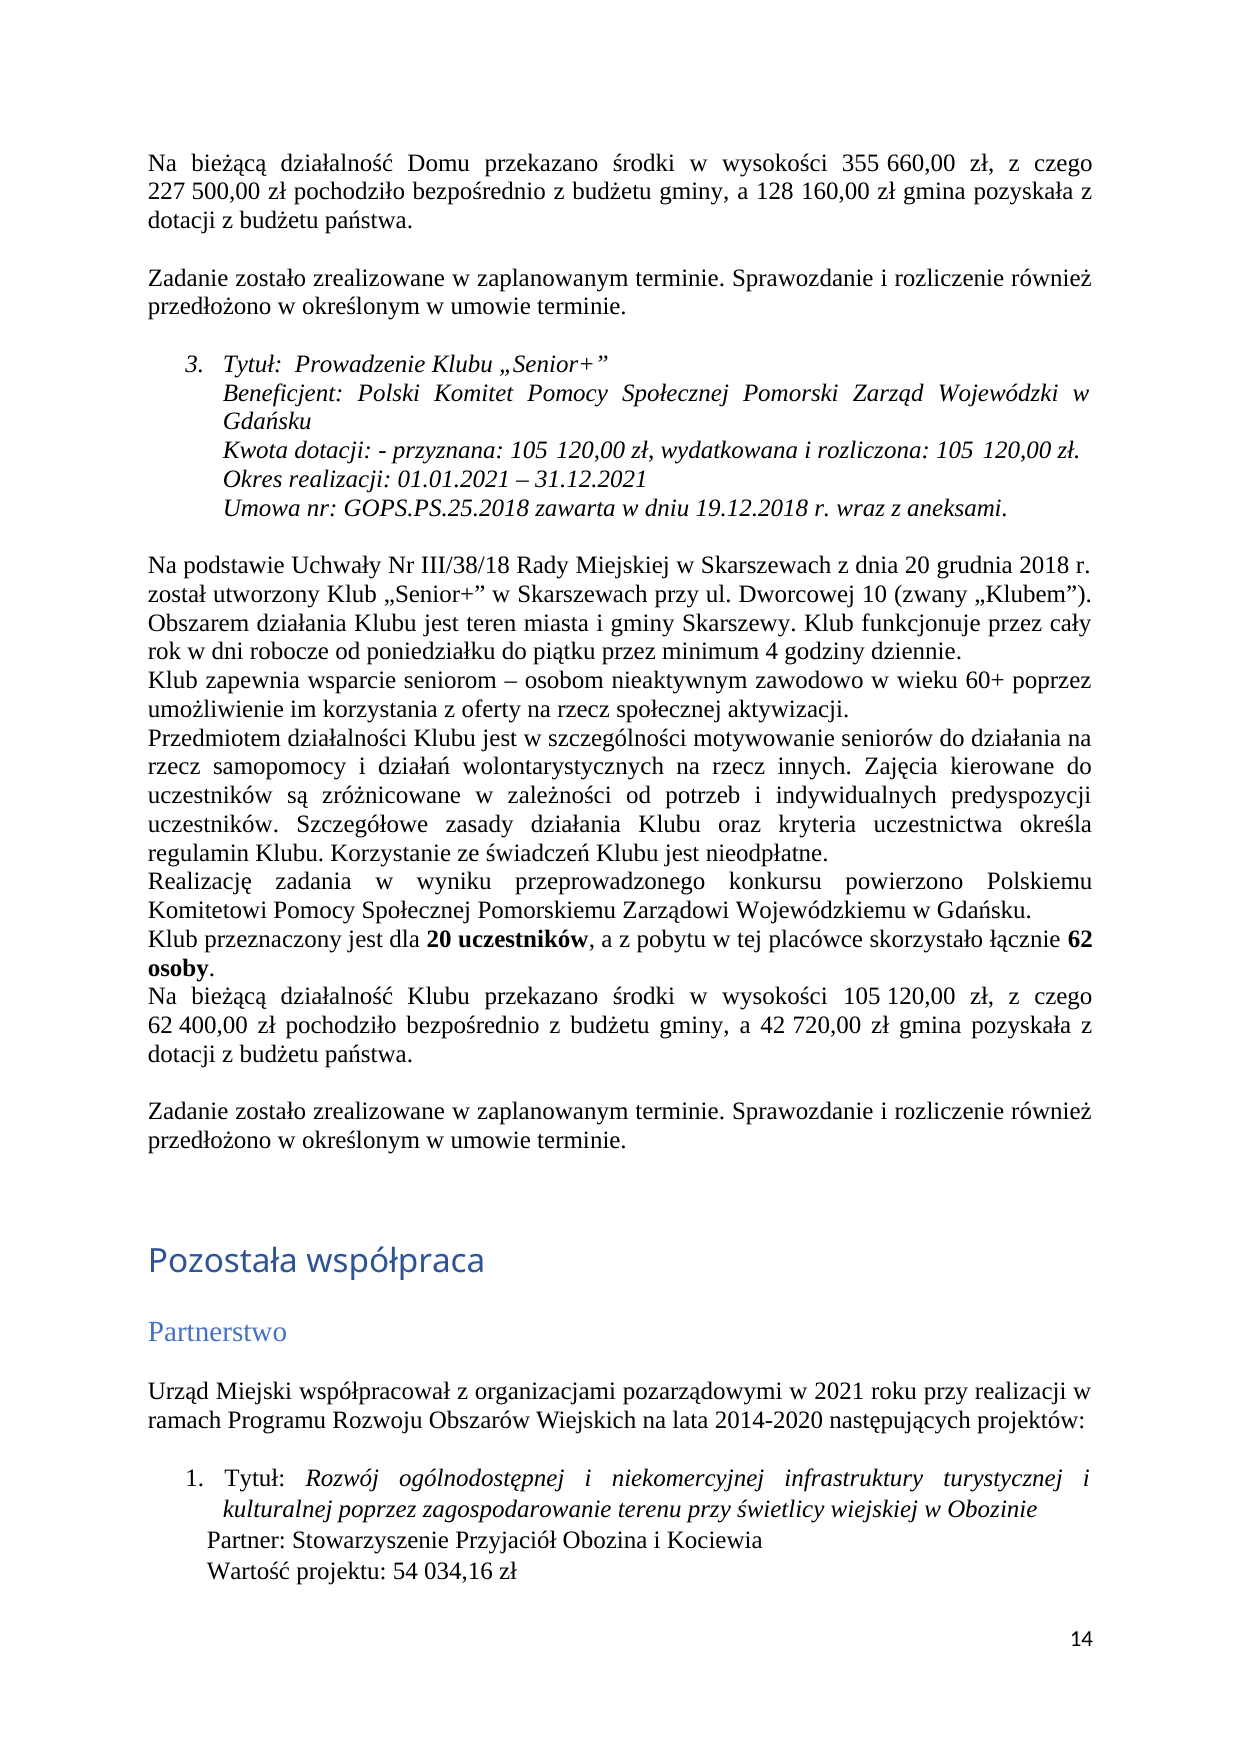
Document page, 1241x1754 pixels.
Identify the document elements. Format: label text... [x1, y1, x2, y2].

list 1. Tytuł: Rozwój ogólnodostępnej i niekomercyjnej infrastruktury turystycznej i kulturalnej poprzez zagospodarowanie terenu przy świetlicy wiejskiej w Obozinie [185, 1463, 1093, 1522]
text Okres realizacji: 01.01.2021 – 31.12.2021 [223, 464, 1093, 493]
list Tytuł: Prowadzenie Klubu „Senior+” [185, 349, 1093, 378]
text Zadanie zostało zrealizowane w zaplanowanym terminie. Sprawozdanie i rozliczenie również przedłożono w określonym w umowie terminie. [148, 1096, 1093, 1154]
list Wartość projektu: 54 034,16 zł [207, 1556, 1093, 1584]
text Klub zapewnia wsparcie seniorom – osobom nieaktywnym zawodowo w wieku 60+ poprzez umożliwienie im korzystania z oferty na rzecz społecznej aktywizacji. [148, 665, 1093, 723]
text Partnerstwo [148, 1314, 1093, 1348]
text Umowa nr: GOPS.PS.25.2018 zawarta w dniu 19.12.2018 r. wraz z aneksami. [223, 493, 1093, 521]
text Kwota dotacji: - przyznana: 105 120,00 zł, wydatkowana i rozliczona: 105 120,00 zł. [223, 435, 1093, 464]
text Na bieżącą działalność Domu przekazano środki w wysokości 355 660,00 zł, z czego 227 500,00 zł pochodziło bezpośrednio z budżetu gminy, a 128 160,00 zł gmina pozyskała z dotacji z budżetu państwa. [148, 148, 1093, 234]
subtitle Pozostała współpraca [148, 1236, 1093, 1282]
text Urząd Miejski współpracował z organizacjami pozarządowymi w 2021 roku przy realizacji w ramach Programu Rozwoju Obszarów Wiejskich na lata 2014-2020 następujących projektów: [148, 1376, 1093, 1434]
list Partner: Stowarzyszenie Przyjaciół Obozina i Kociewia [207, 1525, 1093, 1553]
text Na podstawie Uchwały Nr III/38/18 Rady Miejskiej w Skarszewach z dnia 20 grudnia 2018 r. został utworzony Klub „Senior+” w Skarszewach przy ul. Dworcowej 10 (zwany „Klubem”). Obszarem działania Klubu jest teren miasta i gminy Skarszewy. Klub funkcjonuje przez cały rok w dni robocze od poniedziałku do piątku przez minimum 4 godziny dziennie. [148, 550, 1093, 665]
text Zadanie zostało zrealizowane w zaplanowanym terminie. Sprawozdanie i rozliczenie również przedłożono w określonym w umowie terminie. [148, 263, 1093, 320]
text Na bieżącą działalność Klubu przekazano środki w wysokości 105 120,00 zł, z czego 62 400,00 zł pochodziło bezpośrednio z budżetu gminy, a 42 720,00 zł gmina pozyskała z dotacji z budżetu państwa. [148, 981, 1093, 1068]
text Przedmiotem działalności Klubu jest w szczególności motywowanie seniorów do działania na rzecz samopomocy i działań wolontarystycznych na rzecz innych. Zajęcia kierowane do uczestników są zróżnicowane w zależności od potrzeb i indywidualnych predyspozycji uczestników. Szczegółowe zasady działania Klubu oraz kryteria uczestnictwa określa regulamin Klubu. Korzystanie ze świadczeń Klubu jest nieodpłatne. [148, 723, 1093, 866]
text Realizację zadania w wyniku przeprowadzonego konkursu powierzono Polskiemu Komitetowi Pomocy Społecznej Pomorskiemu Zarządowi Wojewódzkiemu w Gdańsku. [148, 866, 1093, 924]
text Beneficjent: Polski Komitet Pomocy Społecznej Pomorski Zarząd Wojewódzki w Gdańsku [223, 378, 1093, 435]
text Klub przeznaczony jest dla 20 uczestników, a z pobytu w tej placówce skorzystało łącznie 62 osoby. [148, 924, 1093, 981]
